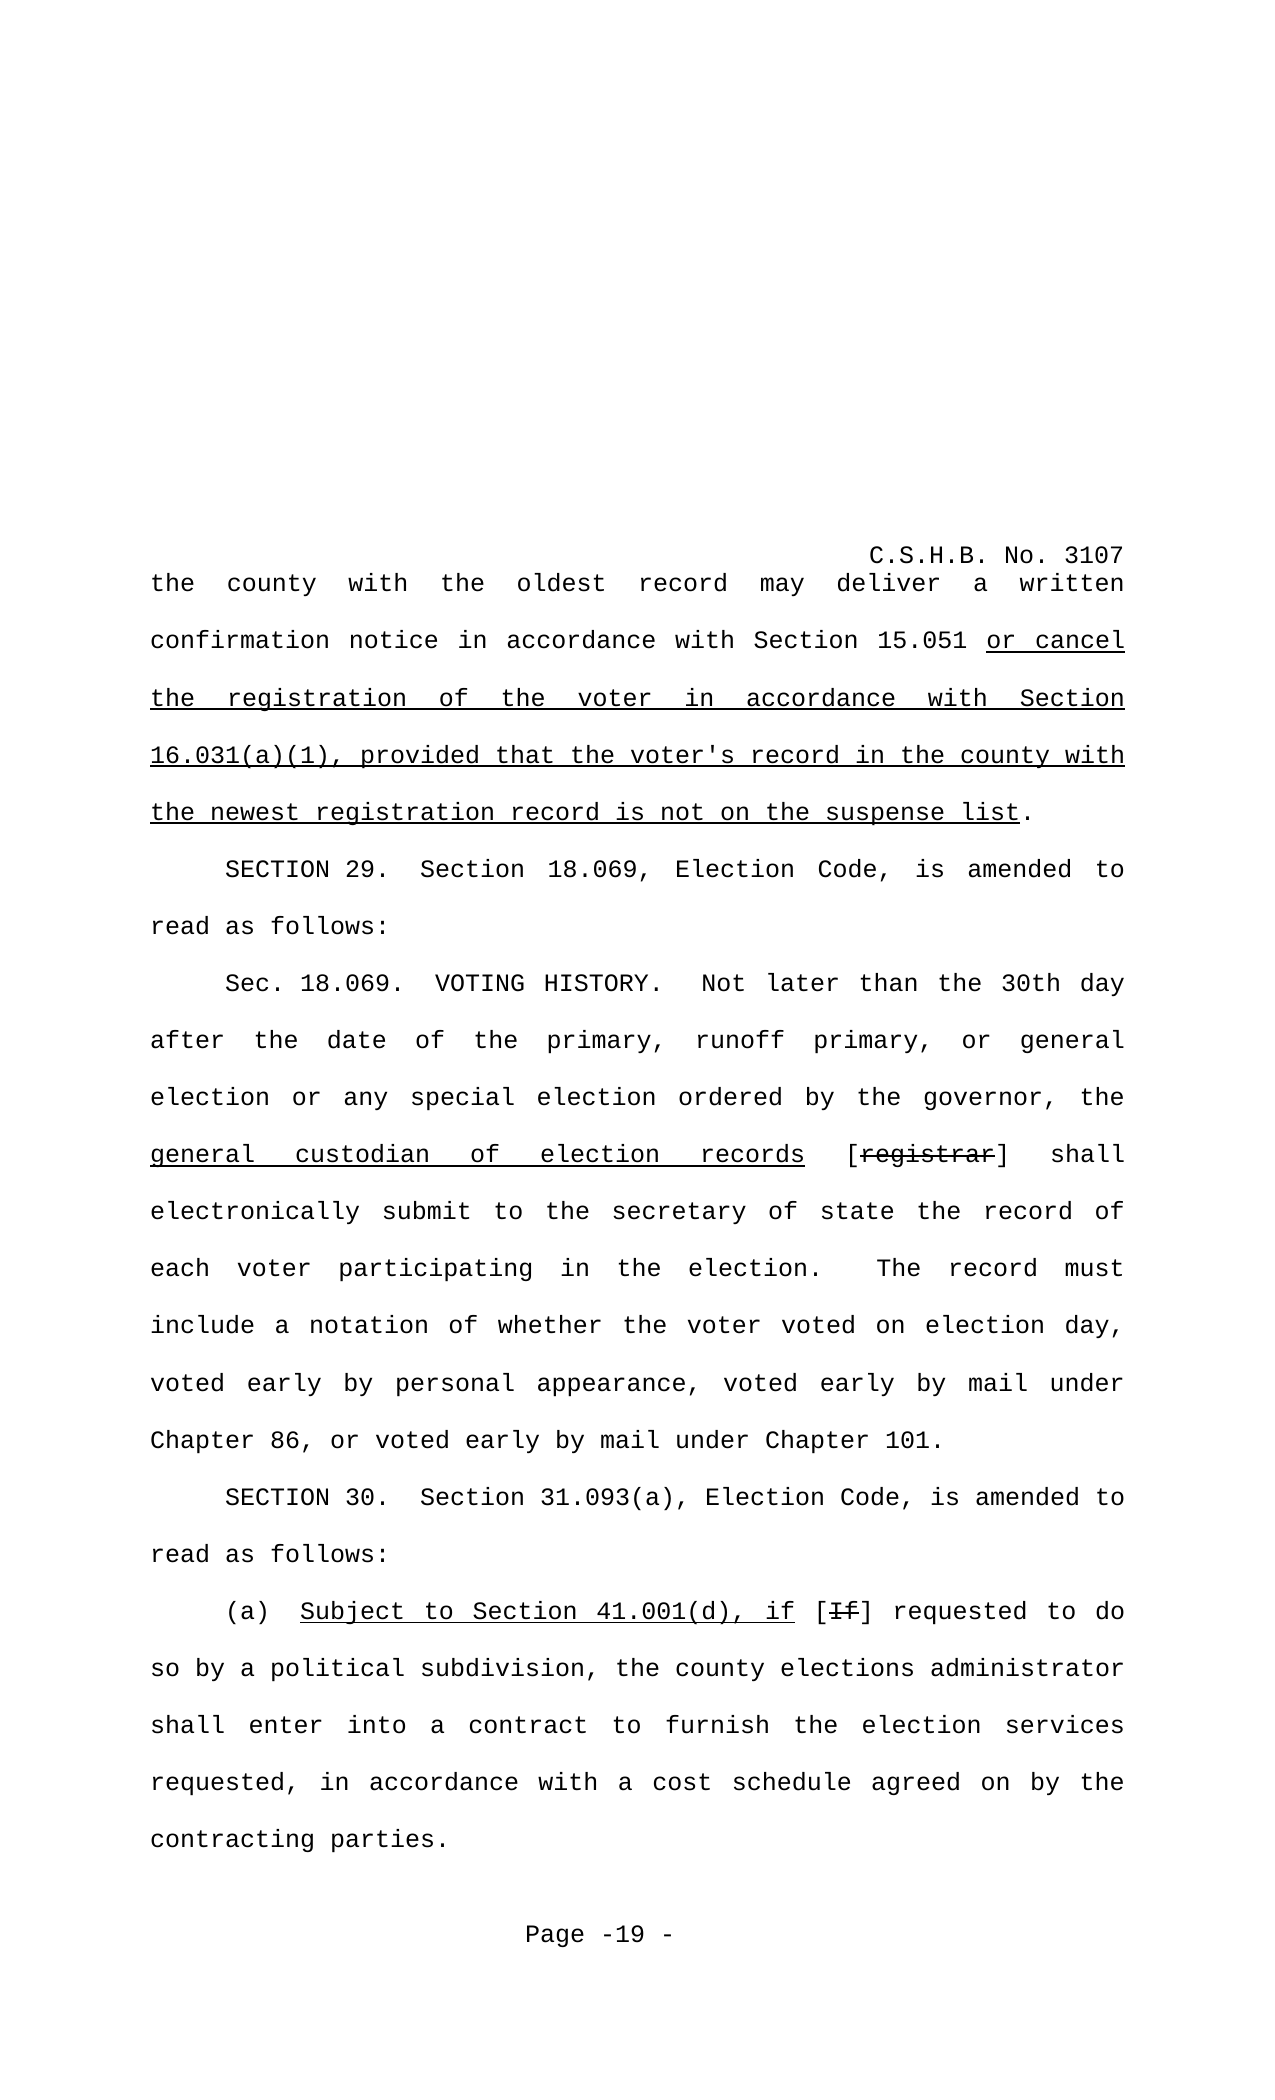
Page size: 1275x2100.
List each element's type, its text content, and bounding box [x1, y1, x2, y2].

text (a) Subject to Section 41.001(d), if [If] requested to do so by a political subdivision, the county elections administrator shall enter into a contract to furnish the election services requested, in accordance with a cost schedule agreed on by the contracting parties. [150, 1598, 1125, 1855]
text SECTION 30. Section 31.093(a), Election Code, is amended to read as follows: [150, 1484, 1125, 1570]
text Sec. 18.069. VOTING HISTORY. Not later than the 30th day after the date of the primary, runoff primary, or general election or any special election ordered by the governor, the general custodian of election records [registrar] shall electronically submit to the secretary of state the record of each voter participating in the election. The record must include a notation of whether the voter voted on election day, voted early by personal appearance, voted early by mail under Chapter 86, or voted early by mail under Chapter 101. [150, 970, 1125, 1456]
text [150, 571, 1125, 708]
text SECTION 29. Section 18.069, Election Code, is amended to read as follows: [150, 856, 1125, 942]
